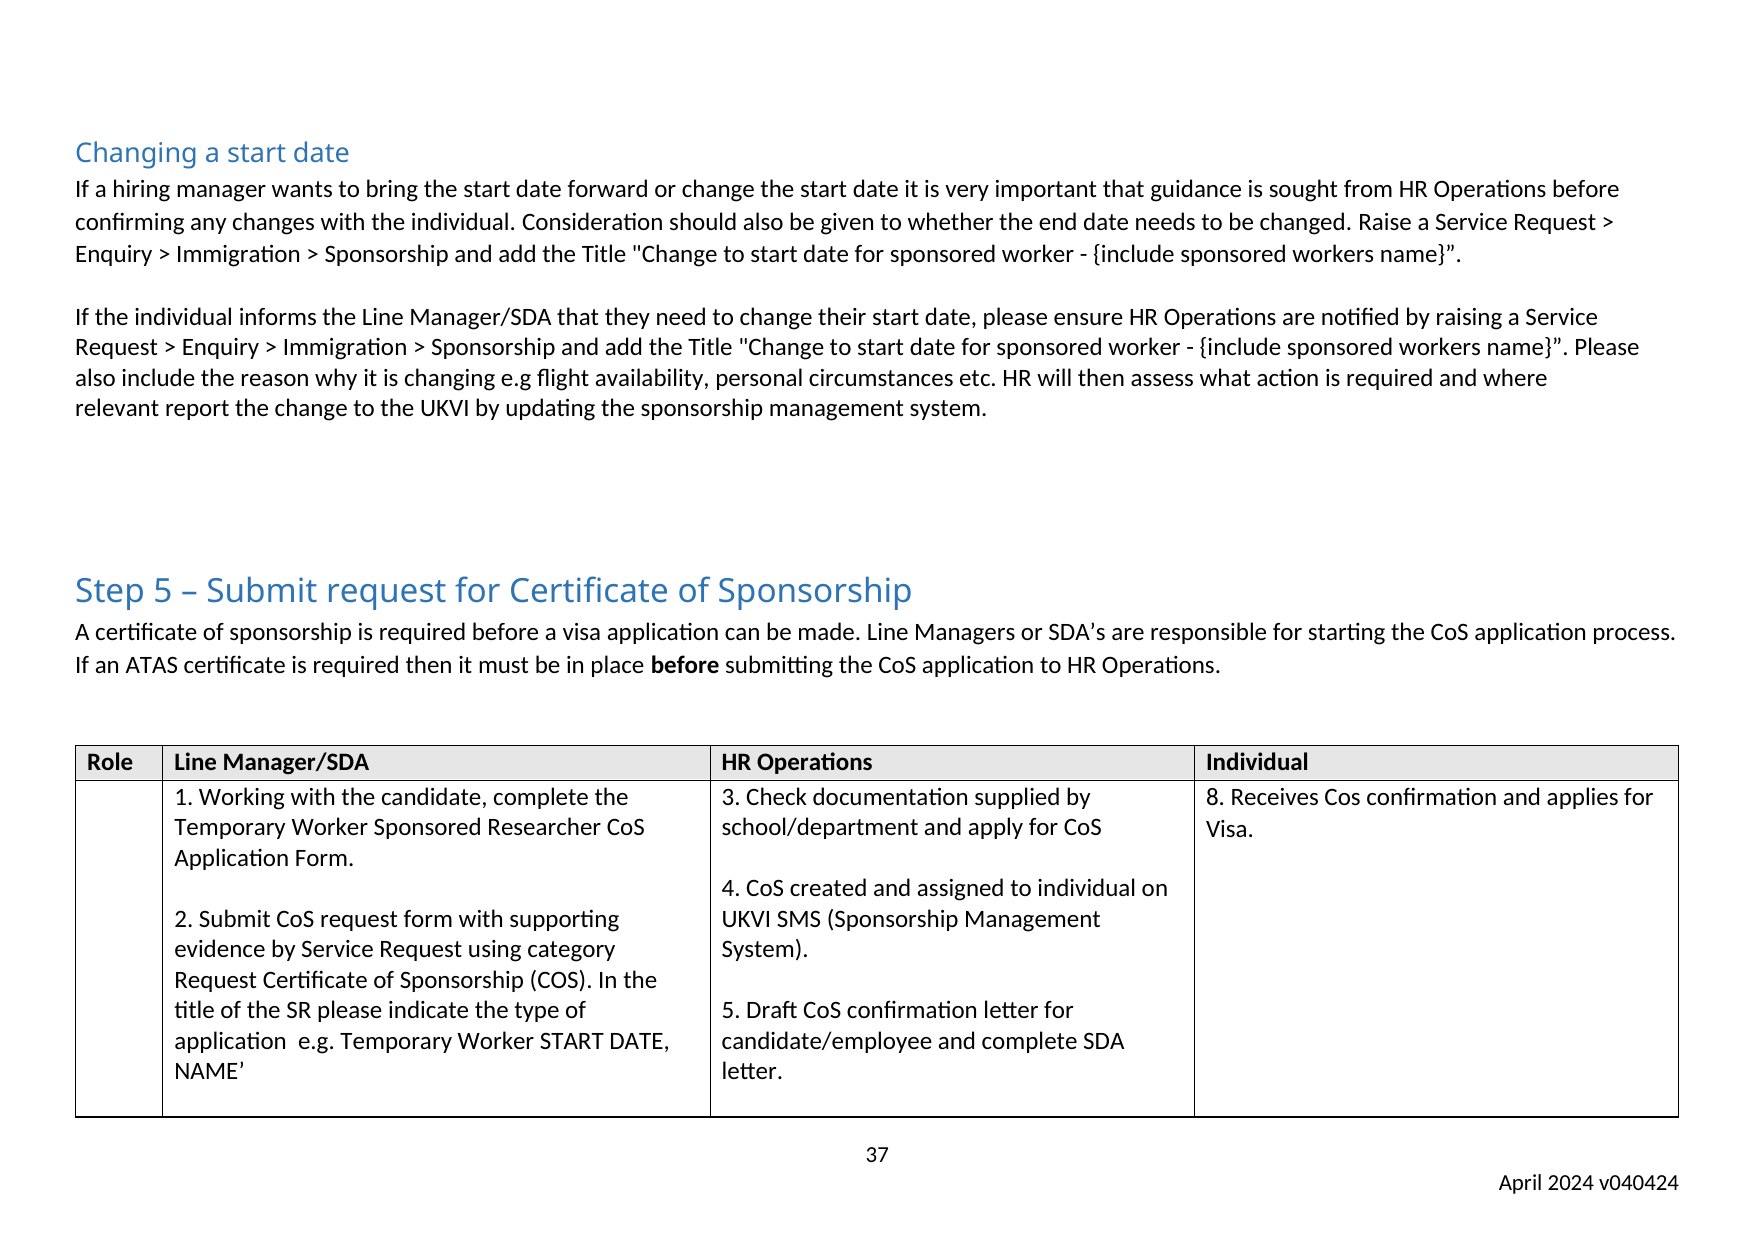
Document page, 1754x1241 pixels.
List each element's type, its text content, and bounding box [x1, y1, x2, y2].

text A certificate of sponsorship is required before a visa application can be made. Line Managers or SDA’s are responsible for starting the CoS application process. If an ATAS certificate is required then it must be in place before submitting the CoS application to HR Operations. [75, 616, 1679, 679]
table_header Role [76, 746, 162, 779]
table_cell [711, 781, 1194, 1116]
subtitle Changing a start date [75, 133, 1679, 170]
text If a hiring manager wants to bring the start date forward or change the start date it is very important that guidance is sought from HR Operations before confirming any changes with the individual. Consideration should also be given to whether the end date needs to be changed. Raise a Service Request > Enquiry > Immigration > Sponsorship and add the Title "Change to start date for sponsored worker - {include sponsored workers name}”. [75, 173, 1679, 269]
table_cell [76, 781, 162, 1116]
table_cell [1195, 781, 1678, 1116]
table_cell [163, 781, 710, 1116]
text If the individual informs the Line Manager/SDA that they need to change their start date, please ensure HR Operations are notified by raising a Service Request > Enquiry > Immigration > Sponsorship and add the Title "Change to start date for sponsored worker - {include sponsored workers name}”. Please also include the reason why it is changing e.g flight availability, personal circumstances etc. HR will then assess what action is required and where relevant report the change to the UKVI by updating the sponsorship management system. [75, 301, 1679, 423]
table_header Line Manager/SDA [163, 746, 710, 779]
table_header Individual [1195, 746, 1678, 779]
subtitle Step 5 – Submit request for Certificate of Sponsorship [75, 567, 1679, 612]
table_header HR Operations [711, 746, 1194, 779]
